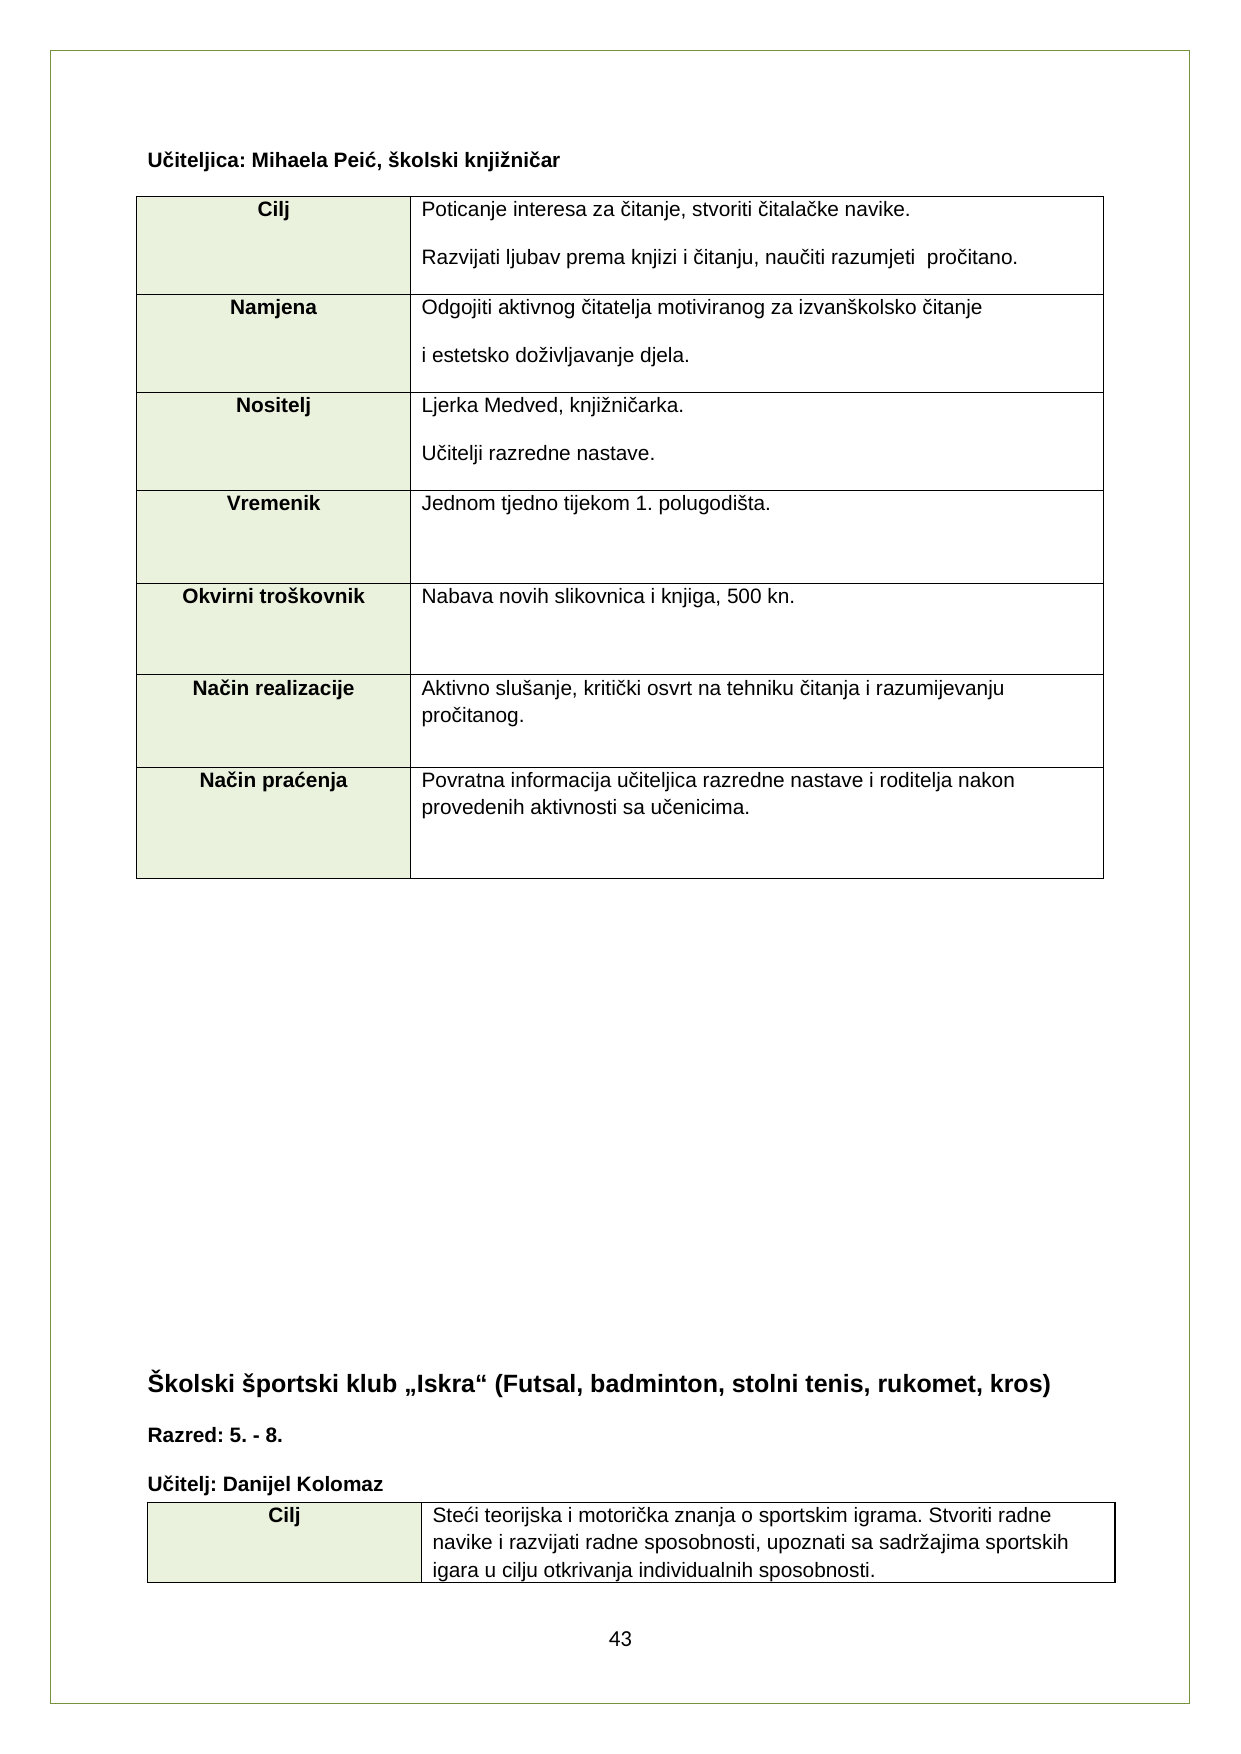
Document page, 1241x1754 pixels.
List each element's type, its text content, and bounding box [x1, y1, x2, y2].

table_header Cilj [148, 1503, 421, 1582]
table_cell Način praćenja [137, 768, 410, 878]
table_header Cilj [137, 197, 410, 294]
table_cell Nabava novih slikovnica i knjiga, 500 kn. [411, 584, 1103, 674]
text Učiteljica: Mihaela Peić, školski knjižničar [147, 147, 1093, 171]
table_cell Način realizacije [137, 675, 410, 767]
table_cell Jednom tjedno tijekom 1. polugodišta. [411, 491, 1103, 583]
table_cell Vremenik [137, 491, 410, 583]
subtitle Razred: 5. - 8. [147, 1422, 1093, 1446]
table_cell Nositelj [137, 393, 410, 490]
table_header Steći teorijska i motorička znanja o sportskim igrama. Stvoriti radne navike i razvijati radne sposobnosti, upoznati sa sadržajima sportskih igara u cilju otkrivanja individualnih sposobnosti. [422, 1503, 1114, 1582]
table_cell Okvirni troškovnik [137, 584, 410, 674]
table_cell Povratna informacija učiteljica razredne nastave i roditelja nakon provedenih aktivnosti sa učenicima. [411, 768, 1103, 878]
subtitle Učitelj: Danijel Kolomaz [147, 1471, 1093, 1495]
table_cell Odgojiti aktivnog čitatelja motiviranog za izvanškolsko čitanje i estetsko doživljavanje djela. [411, 295, 1103, 392]
table_cell Namjena [137, 295, 410, 392]
table_cell Ljerka Medved, knjižničarka. Učitelji razredne nastave. [411, 393, 1103, 490]
table_cell Aktivno slušanje, kritički osvrt na tehniku čitanja i razumijevanju pročitanog. [411, 675, 1103, 767]
subtitle Školski športski klub „Iskra“ (Futsal, badminton, stolni tenis, rukomet, kros) [147, 1369, 1093, 1397]
table_header Poticanje interesa za čitanje, stvoriti čitalačke navike. Razvijati ljubav prema knjizi i čitanju, naučiti razumjeti pročitano. [411, 197, 1103, 294]
